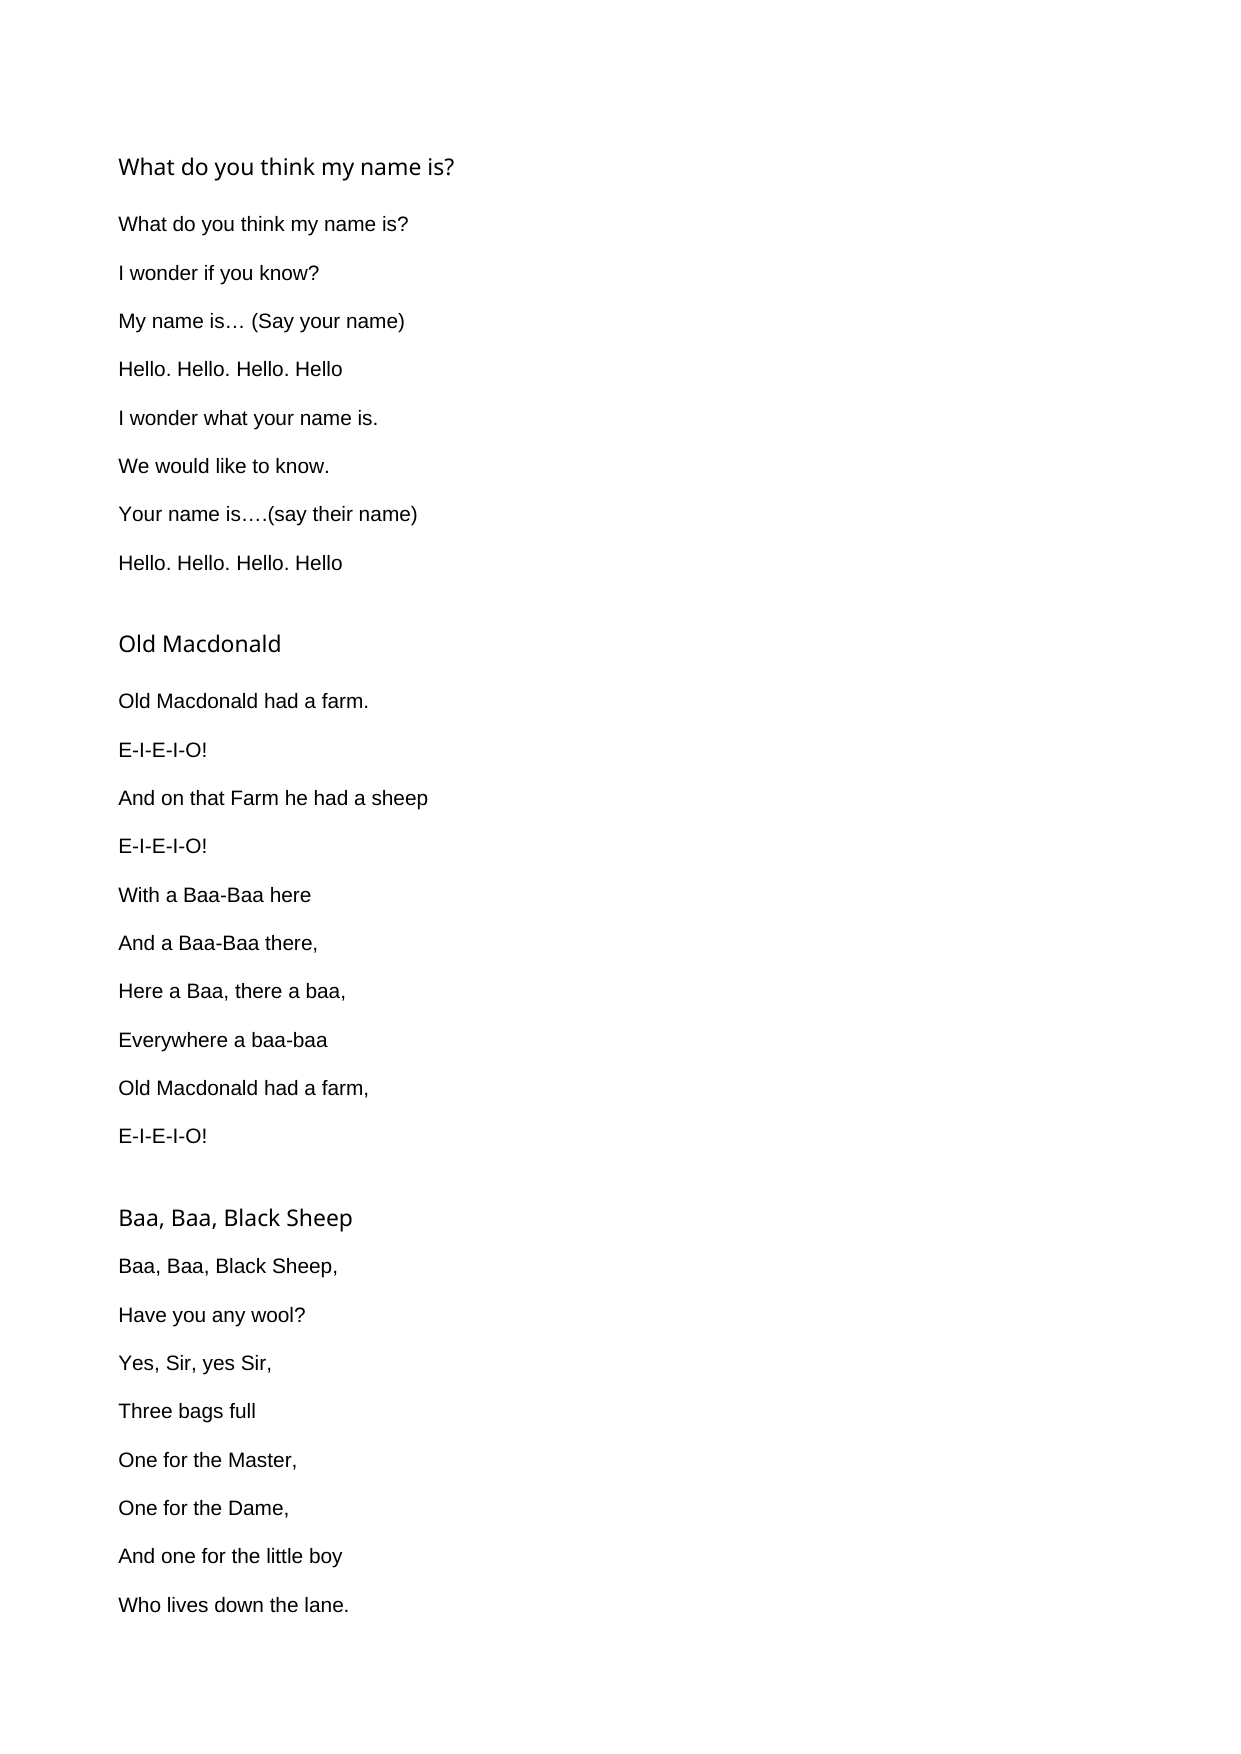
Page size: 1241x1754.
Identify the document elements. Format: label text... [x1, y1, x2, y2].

text Here a Baa, there a baa, [118, 979, 1137, 1003]
text Hello. Hello. Hello. Hello [118, 551, 1137, 574]
text Hello. Hello. Hello. Hello [118, 357, 1137, 381]
text And a Baa-Baa there, [118, 931, 1137, 955]
text My name is… (Say your name) [118, 309, 1137, 333]
text Your name is….(say their name) [118, 502, 1137, 526]
text E-I-E-I-O! [118, 834, 1137, 858]
text And one for the little boy [118, 1544, 1137, 1568]
text Three bags full [118, 1399, 1137, 1423]
subtitle Old Macdonald [118, 628, 1137, 659]
subtitle What do you think my name is? [118, 151, 1137, 183]
text One for the Dame, [118, 1496, 1137, 1520]
text E-I-E-I-O! [118, 1124, 1137, 1148]
text Who lives down the lane. [118, 1592, 1137, 1616]
text Baa, Baa, Black Sheep, [118, 1254, 1137, 1278]
text What do you think my name is? [118, 212, 1137, 236]
text Everywhere a baa-baa [118, 1027, 1137, 1051]
text We would like to know. [118, 454, 1137, 478]
text Yes, Sir, yes Sir, [118, 1351, 1137, 1375]
text One for the Master, [118, 1447, 1137, 1471]
text E-I-E-I-O! [118, 737, 1137, 761]
text With a Baa-Baa here [118, 882, 1137, 906]
text I wonder what your name is. [118, 406, 1137, 429]
text Old Macdonald had a farm. [118, 689, 1137, 713]
text I wonder if you know? [118, 261, 1137, 284]
text Have you any wool? [118, 1302, 1137, 1326]
text Old Macdonald had a farm, [118, 1076, 1137, 1100]
text And on that Farm he had a sheep [118, 786, 1137, 810]
subtitle Baa, Baa, Black Sheep [118, 1202, 1137, 1233]
